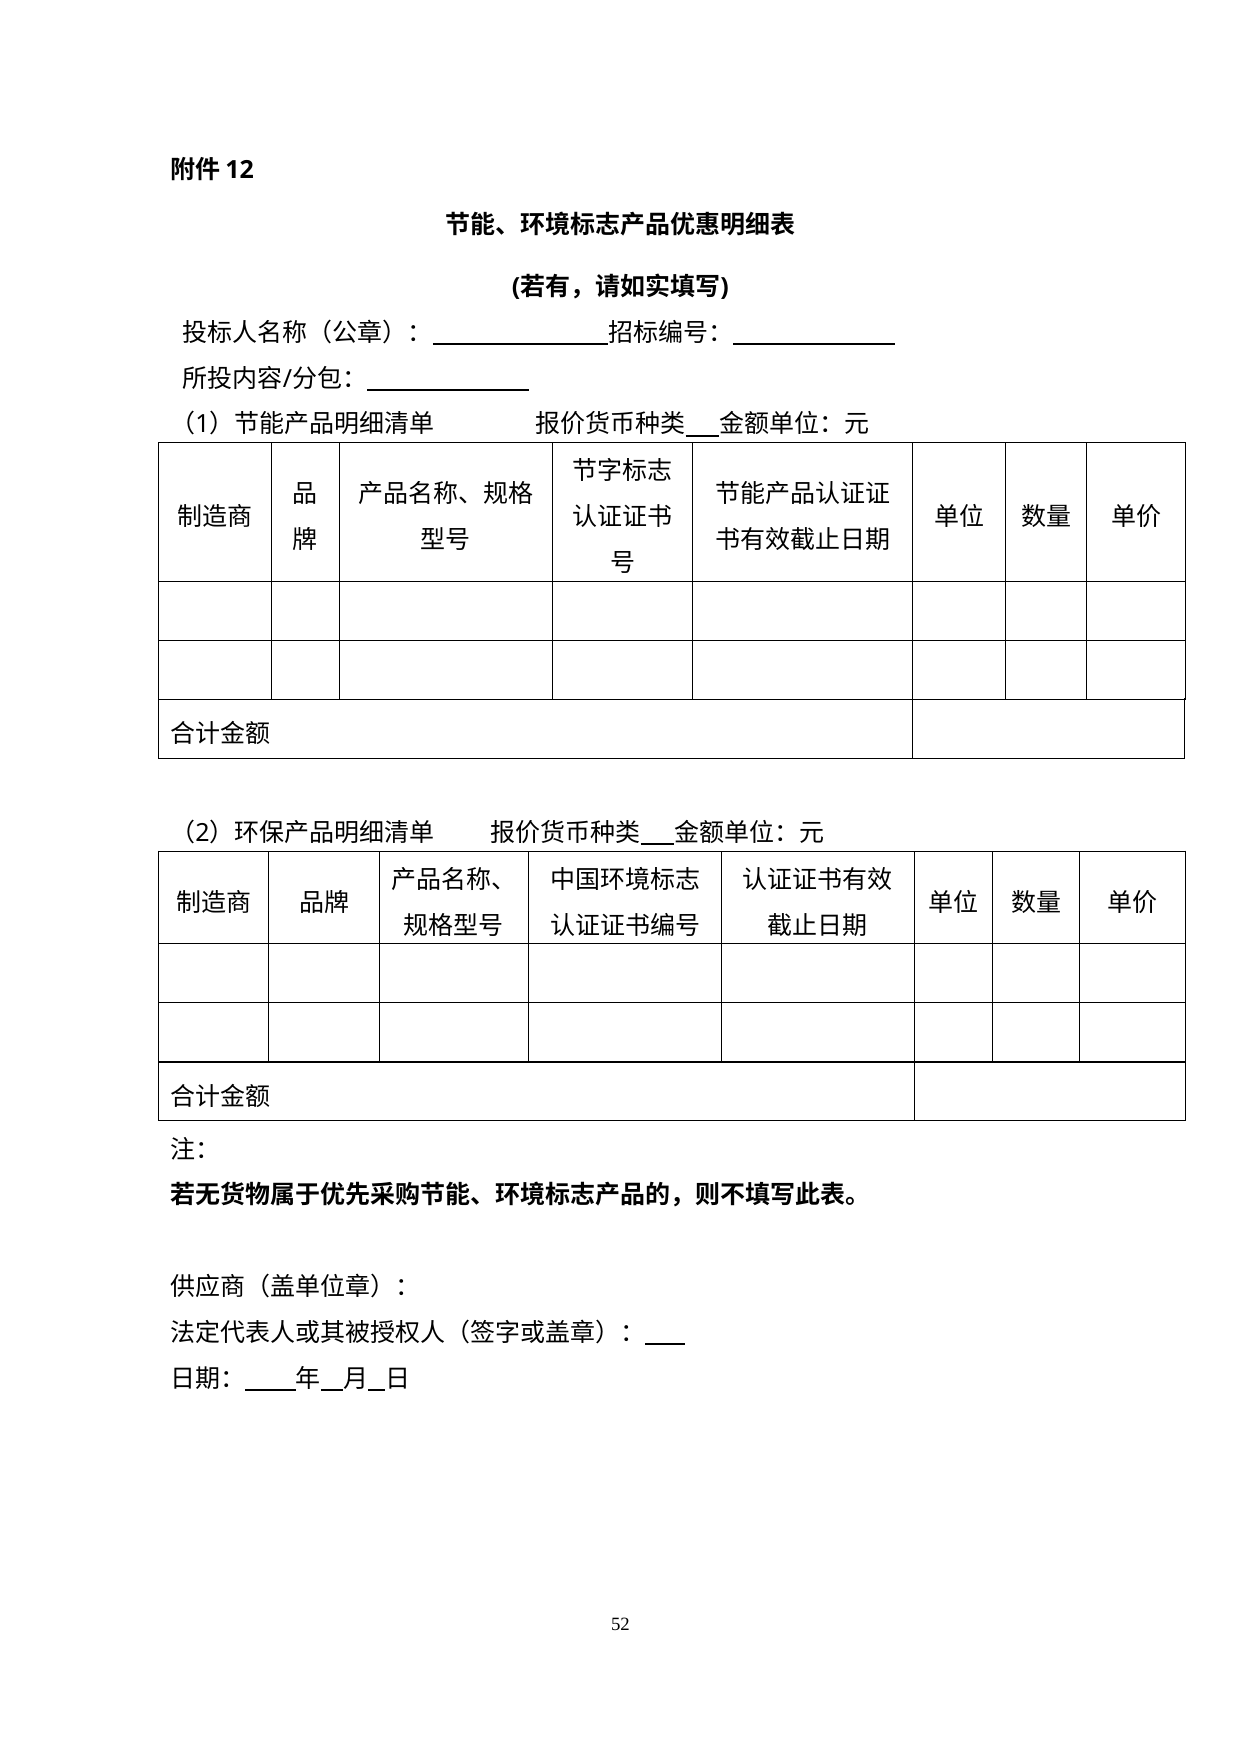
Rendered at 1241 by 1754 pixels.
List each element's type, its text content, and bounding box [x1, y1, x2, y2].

table_cell [913, 641, 1005, 699]
table_cell [272, 641, 339, 699]
table_cell [340, 582, 552, 640]
table_cell [1006, 641, 1086, 699]
table_cell [915, 1063, 1185, 1120]
table_cell [1087, 641, 1185, 699]
table_header 产品名称、规格型号 [340, 443, 552, 581]
table_header 单价 [1087, 443, 1185, 581]
table_cell [159, 944, 268, 1002]
text 所投内容/分包： [170, 350, 1070, 396]
text 若无货物属于优先采购节能、环境标志产品的，则不填写此表。 [170, 1167, 1070, 1213]
table_cell [915, 1003, 992, 1061]
table_cell [529, 944, 721, 1002]
table_cell [553, 582, 692, 640]
table_cell [993, 944, 1079, 1002]
subtitle 节能、环境标志产品优惠明细表 [170, 204, 1070, 241]
table_cell [159, 1003, 268, 1061]
table_cell [380, 1003, 528, 1061]
table_cell [269, 1003, 379, 1061]
table_cell [1087, 582, 1185, 640]
table_cell [913, 582, 1005, 640]
table_header 制造商 [159, 443, 271, 581]
table_cell [269, 944, 379, 1002]
table_cell [993, 1003, 1079, 1061]
text (若有，请如实填写) [170, 259, 1070, 304]
table_cell [1006, 582, 1086, 640]
table_header 单价 [1080, 852, 1185, 943]
text 法定代表人或其被授权人（签字或盖章）： [170, 1305, 1070, 1351]
table_header 单位 [915, 852, 992, 943]
table_cell [722, 1003, 914, 1061]
text （1）节能产品明细清单 报价货币种类 金额单位：元 [170, 396, 1070, 442]
table_cell [159, 641, 271, 699]
table_header 节字标志认证证书号 [553, 443, 692, 581]
table_cell 合计金额 [159, 700, 912, 758]
table_header 品牌 [272, 443, 339, 581]
table_cell [693, 582, 912, 640]
text 供应商（盖单位章）： [170, 1259, 1070, 1305]
table_cell [1080, 944, 1185, 1002]
table_cell [693, 641, 912, 699]
table_header 品牌 [269, 852, 379, 943]
table_cell [913, 700, 1184, 758]
table_header 数量 [993, 852, 1079, 943]
table_cell [722, 944, 914, 1002]
table_cell [340, 641, 552, 699]
table_header 中国环境标志认证证书编号 [529, 852, 721, 943]
table_header 产品名称、规格型号 [380, 852, 528, 943]
table_cell [1080, 1003, 1185, 1061]
text 注： [170, 1121, 1070, 1167]
table_header 认证证书有效截止日期 [722, 852, 914, 943]
table_header 单位 [913, 443, 1005, 581]
text （2）环保产品明细清单 报价货币种类 金额单位：元 [170, 805, 1070, 851]
table_cell [159, 582, 271, 640]
table_cell [915, 944, 992, 1002]
text 投标人名称（公章）： 招标编号： [170, 304, 1070, 350]
text 附件12 [170, 150, 1070, 186]
table_cell [553, 641, 692, 699]
table_header 节能产品认证证书有效截止日期 [693, 443, 912, 581]
table_cell [529, 1003, 721, 1061]
table_cell [380, 944, 528, 1002]
table_cell 合计金额 [159, 1063, 914, 1120]
table_header 制造商 [159, 852, 268, 943]
text 日期： 年 月 日 [170, 1351, 1070, 1396]
table_header 数量 [1006, 443, 1086, 581]
table_cell [272, 582, 339, 640]
